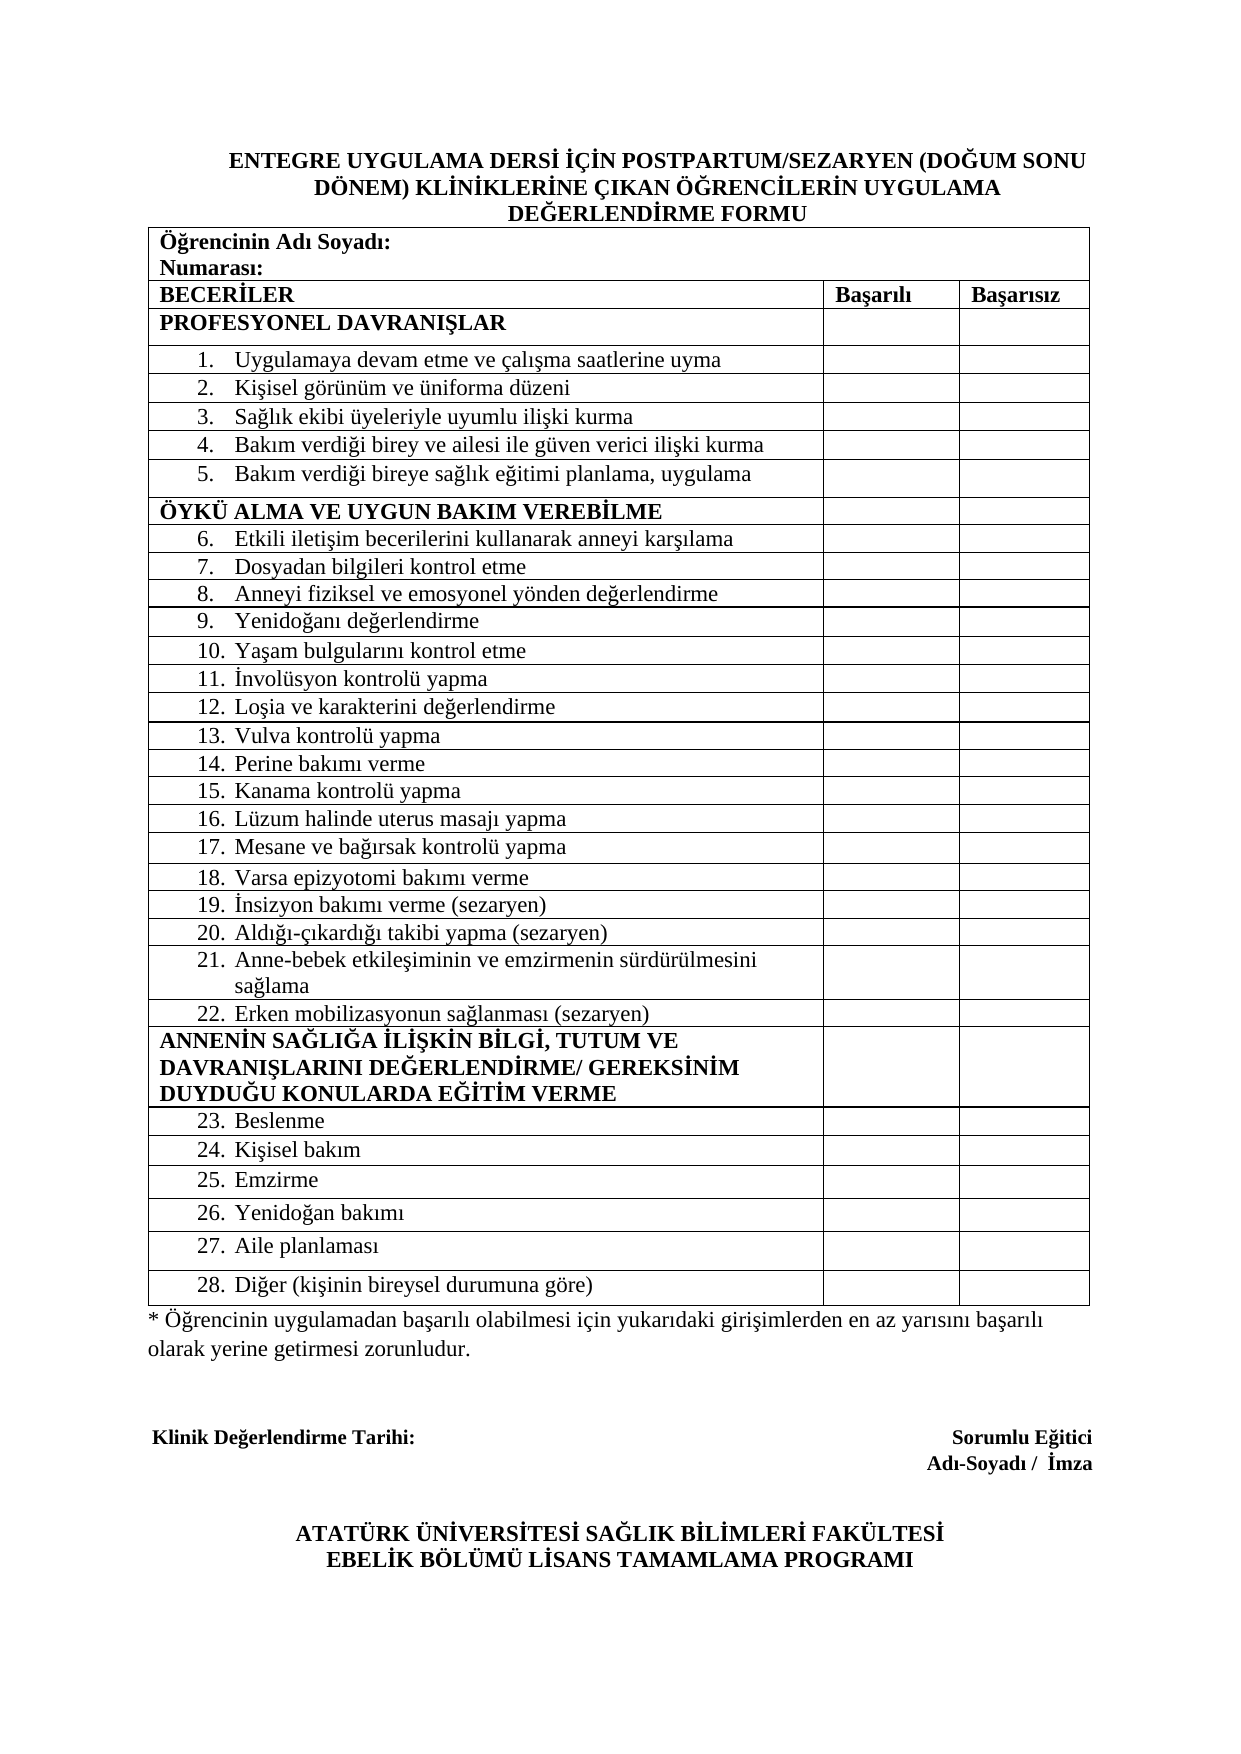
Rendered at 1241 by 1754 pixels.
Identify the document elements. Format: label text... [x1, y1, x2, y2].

table_cell [824, 750, 959, 776]
table_cell [960, 1199, 1089, 1231]
table_cell [960, 946, 1089, 999]
table_cell Yaşam bulgularını kontrol etme [149, 637, 823, 663]
table_cell [824, 1271, 959, 1305]
table_cell [824, 460, 959, 497]
table_cell [960, 580, 1089, 606]
table_cell Bakım verdiği birey ve ailesi ile güven verici ilişki kurma [149, 431, 823, 459]
table_cell Perine bakımı verme [149, 750, 823, 776]
table_cell [960, 864, 1089, 890]
table_cell [824, 309, 959, 345]
table_header Öğrencinin Adı Soyadı: Numarası: [149, 228, 1089, 280]
table_cell [824, 498, 959, 524]
table_cell [960, 431, 1089, 459]
table_cell Loşia ve karakterini değerlendirme [149, 693, 823, 721]
text Klinik Değerlendirme Tarihi: Sorumlu Eğitici Adı-Soyadı / İmza [148, 1425, 1093, 1475]
table_cell [960, 309, 1089, 345]
table_cell [824, 665, 959, 692]
table_cell [960, 525, 1089, 552]
text EBELİK BÖLÜMÜ LİSANS TAMAMLAMA PROGRAMI [148, 1546, 1093, 1573]
table_cell Lüzum halinde uterus masajı yapma [149, 805, 823, 832]
table_cell Dosyadan bilgileri kontrol etme [149, 553, 823, 579]
table_cell [824, 1166, 959, 1198]
table_cell [824, 525, 959, 552]
table_cell [824, 891, 959, 918]
table_cell Kişisel görünüm ve üniforma düzeni [149, 374, 823, 402]
table_cell [960, 665, 1089, 692]
table_cell [824, 1027, 959, 1106]
table_cell Yenidoğan bakımı [149, 1199, 823, 1231]
table_cell [960, 1108, 1089, 1135]
table_cell İnsizyon bakımı verme (sezaryen) [149, 891, 823, 918]
table_cell Başarılı [824, 281, 959, 308]
table_cell [824, 1199, 959, 1231]
table_cell [824, 346, 959, 373]
table_cell Uygulamaya devam etme ve çalışma saatlerine uyma [149, 346, 823, 373]
table_cell [824, 723, 959, 749]
table_cell [960, 498, 1089, 524]
table_cell Anneyi fiziksel ve emosyonel yönden değerlendirme [149, 580, 823, 606]
table_cell [824, 1136, 959, 1165]
table_cell [960, 608, 1089, 636]
table_cell [960, 1136, 1089, 1165]
table_cell Diğer (kişinin bireysel durumuna göre) [149, 1271, 823, 1305]
list ENTEGRE UYGULAMA DERSİ İÇİN POSTPARTUM/SEZARYEN (DOĞUM SONU DÖNEM) KLİNİKLERİNE ÇIKAN ÖĞRENCİLERİN UYGULAMA DEĞERLENDİRME FORMU [223, 148, 1093, 227]
table_cell [960, 1271, 1089, 1305]
table_cell [824, 374, 959, 402]
table_cell PROFESYONEL DAVRANIŞLAR [149, 309, 823, 345]
table_cell [960, 891, 1089, 918]
table_cell [960, 750, 1089, 776]
table_cell İnvolüsyon kontrolü yapma [149, 665, 823, 692]
table_cell [824, 864, 959, 890]
text * Öğrencinin uygulamadan başarılı olabilmesi için yukarıdaki girişimlerden en az yarısını başarılı olarak yerine getirmesi zorunludur. [148, 1306, 1093, 1361]
table_cell [824, 693, 959, 721]
table_cell Kişisel bakım [149, 1136, 823, 1165]
table_cell [824, 608, 959, 636]
table_cell Başarısız [960, 281, 1089, 308]
table_cell [960, 553, 1089, 579]
table_cell [824, 1232, 959, 1270]
table_cell [960, 1166, 1089, 1198]
table_cell [960, 460, 1089, 497]
text ATATÜRK ÜNİVERSİTESİ SAĞLIK BİLİMLERİ FAKÜLTESİ [148, 1520, 1093, 1546]
table_cell [960, 805, 1089, 832]
table_cell Beslenme [149, 1108, 823, 1135]
table_cell [960, 1232, 1089, 1270]
table_cell [824, 553, 959, 579]
table_cell [960, 723, 1089, 749]
table_cell [960, 374, 1089, 402]
table_cell [824, 403, 959, 429]
table_cell [824, 833, 959, 863]
table_cell [824, 580, 959, 606]
table_cell [960, 919, 1089, 945]
table_cell [824, 919, 959, 945]
table_cell [824, 637, 959, 663]
table_cell Mesane ve bağırsak kontrolü yapma [149, 833, 823, 863]
table_cell [960, 1027, 1089, 1106]
table_cell Emzirme [149, 1166, 823, 1198]
table_cell Yenidoğanı değerlendirme [149, 608, 823, 636]
table_cell [824, 777, 959, 803]
table_cell [960, 777, 1089, 803]
table_cell BECERİLER [149, 281, 823, 308]
table_cell Varsa epizyotomi bakımı verme [149, 864, 823, 890]
table_cell Anne-bebek etkileşiminin ve emzirmenin sürdürülmesini sağlama [149, 946, 823, 999]
table_cell [824, 431, 959, 459]
table_cell Aile planlaması [149, 1232, 823, 1270]
table_cell [960, 637, 1089, 663]
table_cell Sağlık ekibi üyeleriyle uyumlu ilişki kurma [149, 403, 823, 429]
table_cell Etkili iletişim becerilerini kullanarak anneyi karşılama [149, 525, 823, 552]
table_cell [824, 1000, 959, 1026]
table_cell ANNENİN SAĞLIĞA İLİŞKİN BİLGİ, TUTUM VE DAVRANIŞLARINI DEĞERLENDİRME/ GEREKSİNİM DUYDUĞU KONULARDA EĞİTİM VERME [149, 1027, 823, 1106]
table_cell [824, 1108, 959, 1135]
table_cell [960, 693, 1089, 721]
table_cell [824, 946, 959, 999]
table_cell [960, 833, 1089, 863]
table_cell ÖYKÜ ALMA VE UYGUN BAKIM VEREBİLME [149, 498, 823, 524]
table_cell Vulva kontrolü yapma [149, 723, 823, 749]
table_cell [960, 403, 1089, 429]
table_cell [960, 1000, 1089, 1026]
table_cell Aldığı-çıkardığı takibi yapma (sezaryen) [149, 919, 823, 945]
table_cell Kanama kontrolü yapma [149, 777, 823, 803]
table_cell [824, 805, 959, 832]
table_cell Erken mobilizasyonun sağlanması (sezaryen) [149, 1000, 823, 1026]
table_cell Bakım verdiği bireye sağlık eğitimi planlama, uygulama [149, 460, 823, 497]
table_cell [960, 346, 1089, 373]
